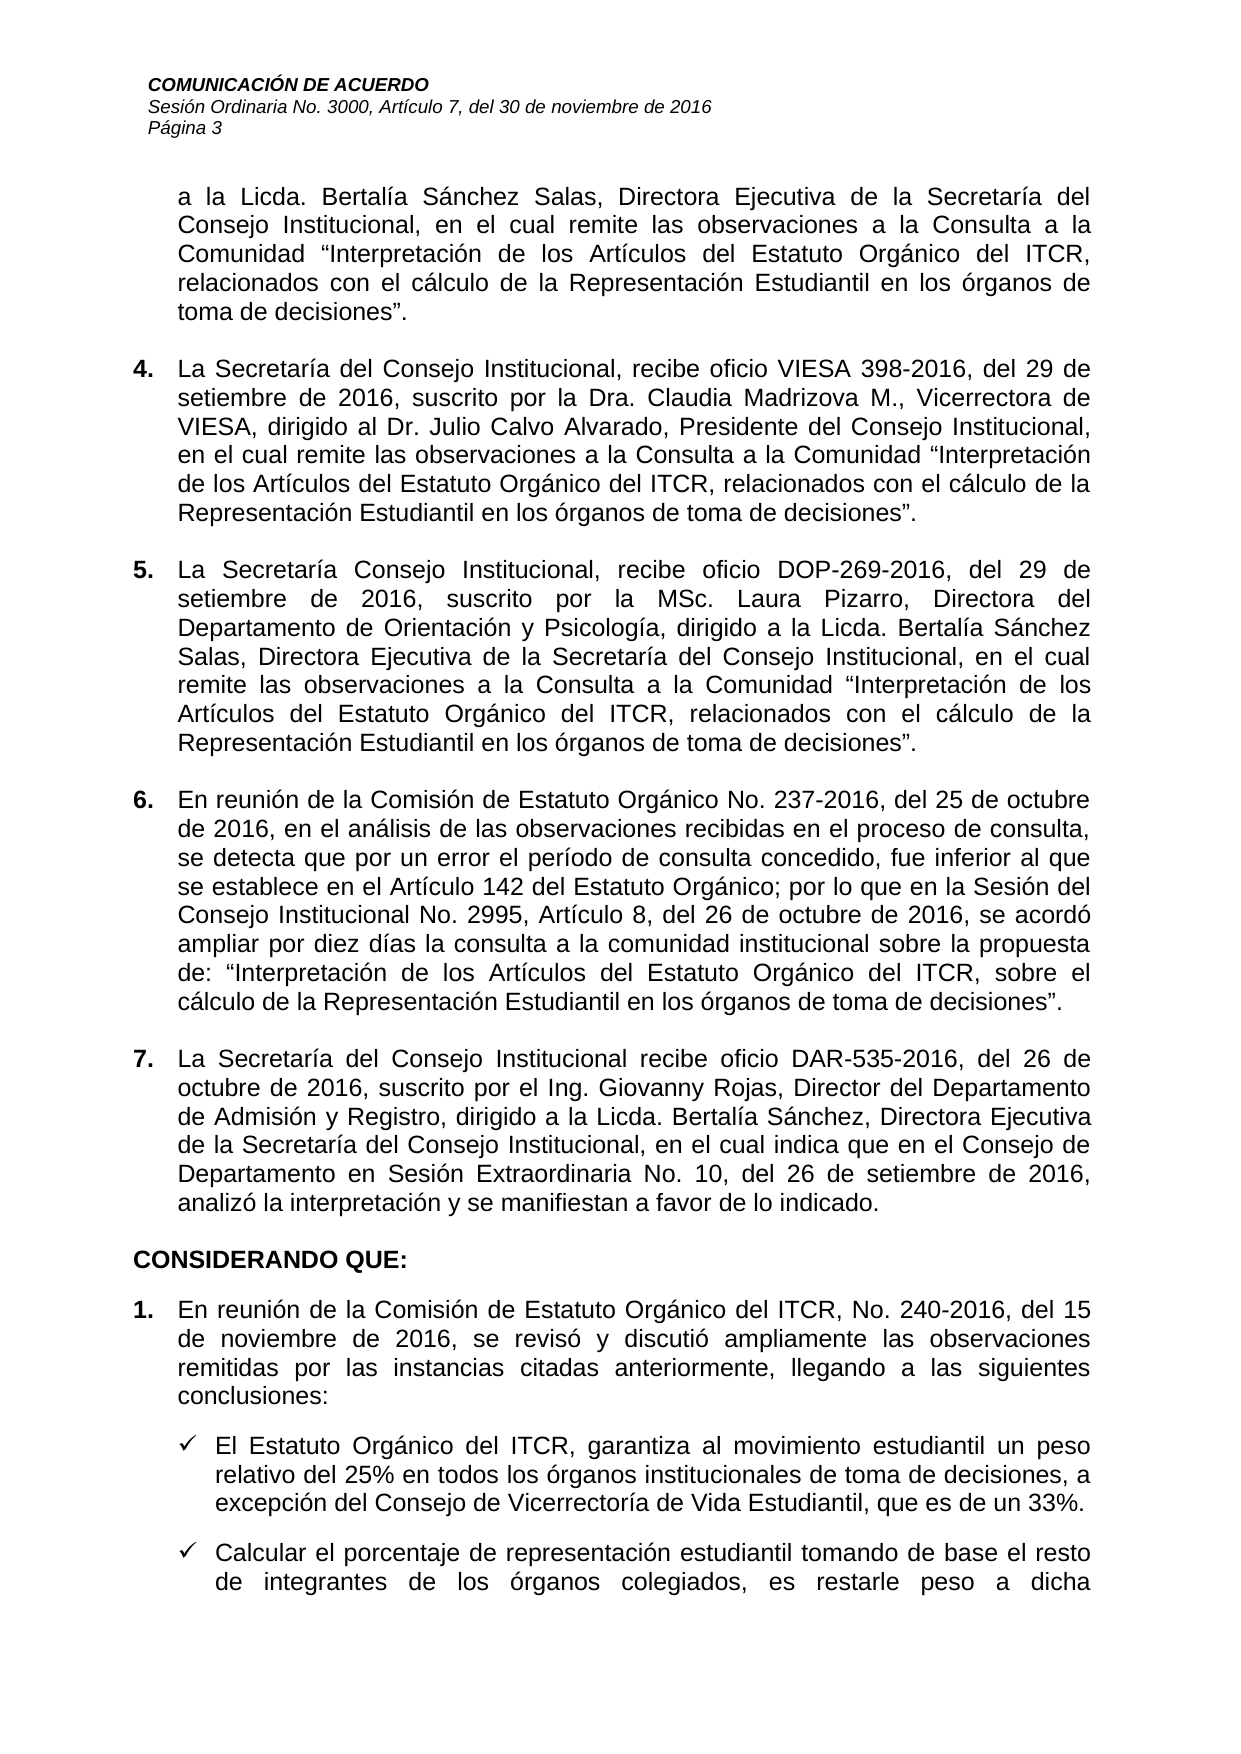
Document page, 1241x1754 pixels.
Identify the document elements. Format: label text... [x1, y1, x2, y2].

list La Secretaría del Consejo Institucional recibe oficio DAR-535-2016, del 26 de octubre de 2016, suscrito por el Ing. Giovanny Rojas, Director del Departamento de Admisión y Registro, dirigido a la Licda. Bertalía Sánchez, Directora Ejecutiva de la Secretaría del Consejo Institucional, en el cual indica que en el Consejo de Departamento en Sesión Extraordinaria No. 10, del 26 de setiembre de 2016, analizó la interpretación y se manifiestan a favor de lo indicado. [133, 1044, 1092, 1217]
text CONSIDERANDO QUE: [133, 1245, 1092, 1274]
list El Estatuto Orgánico del ITCR, garantiza al movimiento estudiantil un peso relativo del 25% en todos los órganos institucionales de toma de decisiones, a excepción del Consejo de Vicerrectoría de Vida Estudiantil, que es de un 33%. [177, 1431, 1092, 1517]
list En reunión de la Comisión de Estatuto Orgánico No. 237-2016, del 25 de octubre de 2016, en el análisis de las observaciones recibidas en el proceso de consulta, se detecta que por un error el período de consulta concedido, fue inferior al que se establece en el Artículo 142 del Estatuto Orgánico; por lo que en la Sesión del Consejo Institucional No. 2995, Artículo 8, del 26 de octubre de 2016, se acordó ampliar por diez días la consulta a la comunidad institucional sobre la propuesta de: “Interpretación de los Artículos del Estatuto Orgánico del ITCR, sobre el cálculo de la Representación Estudiantil en los órganos de toma de decisiones”. [133, 785, 1092, 1015]
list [177, 1538, 1092, 1596]
list La Secretaría del Consejo Institucional, recibe oficio VIESA 398-2016, del 29 de setiembre de 2016, suscrito por la Dra. Claudia Madrizova M., Vicerrectora de VIESA, dirigido al Dr. Julio Calvo Alvarado, Presidente del Consejo Institucional, en el cual remite las observaciones a la Consulta a la Comunidad “Interpretación de los Artículos del Estatuto Orgánico del ITCR, relacionados con el cálculo de la Representación Estudiantil en los órganos de toma de decisiones”. [133, 354, 1092, 527]
list En reunión de la Comisión de Estatuto Orgánico del ITCR, No. 240-2016, del 15 de noviembre de 2016, se revisó y discutió ampliamente las observaciones remitidas por las instancias citadas anteriormente, llegando a las siguientes conclusiones: [133, 1295, 1092, 1410]
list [133, 182, 1092, 325]
list La Secretaría Consejo Institucional, recibe oficio DOP-269-2016, del 29 de setiembre de 2016, suscrito por la MSc. Laura Pizarro, Directora del Departamento de Orientación y Psicología, dirigido a la Licda. Bertalía Sánchez Salas, Directora Ejecutiva de la Secretaría del Consejo Institucional, en el cual remite las observaciones a la Consulta a la Comunidad “Interpretación de los Artículos del Estatuto Orgánico del ITCR, relacionados con el cálculo de la Representación Estudiantil en los órganos de toma de decisiones”. [133, 555, 1092, 757]
